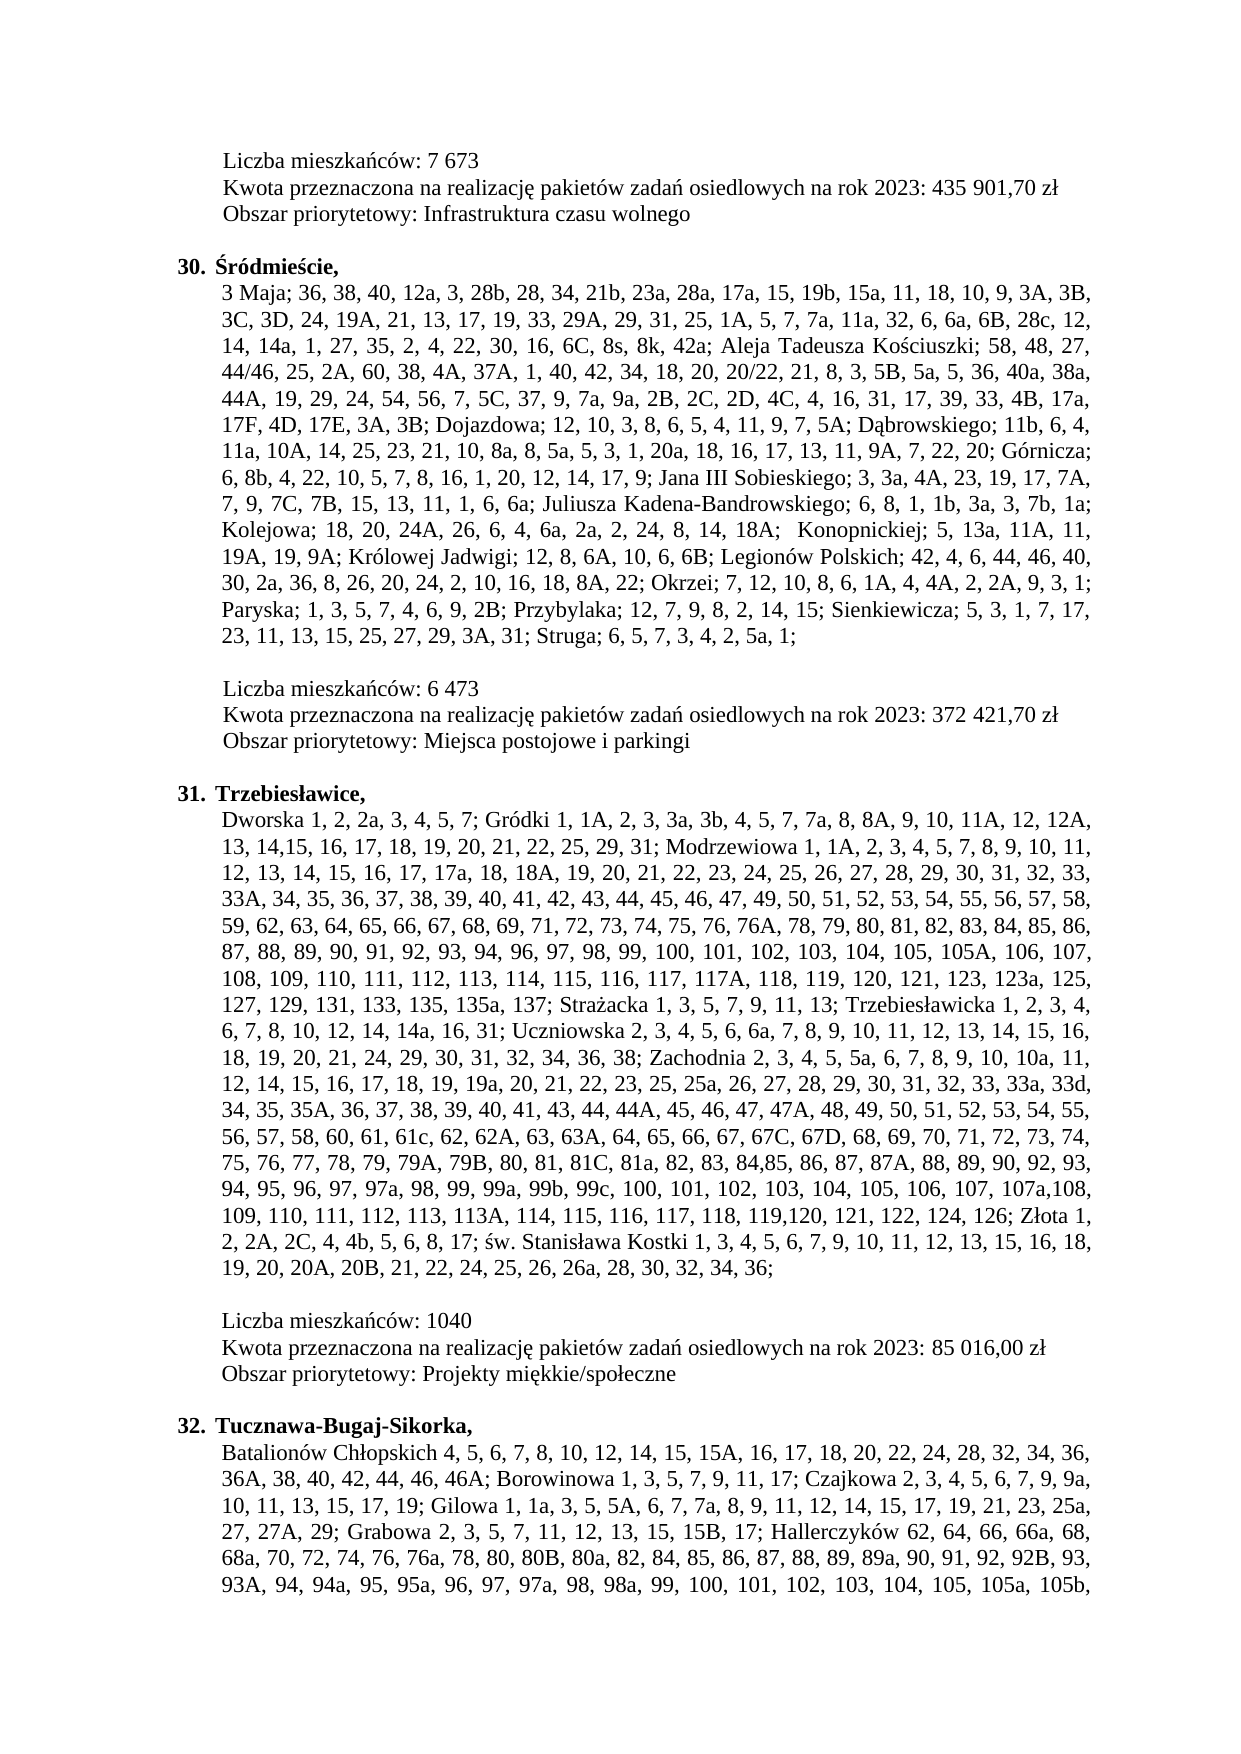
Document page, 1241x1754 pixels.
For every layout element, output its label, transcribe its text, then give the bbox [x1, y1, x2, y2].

list Tucznawa-Bugaj-Sikorka, [177, 1413, 1093, 1439]
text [221, 1439, 1093, 1597]
text Dworska 1, 2, 2a, 3, 4, 5, 7; Gródki 1, 1A, 2, 3, 3a, 3b, 4, 5, 7, 7a, 8, 8A, 9, 10, 11A, 12, 12A, 13, 14,15, 16, 17, 18, 19, 20, 21, 22, 25, 29, 31; Modrzewiowa 1, 1A, 2, 3, 4, 5, 7, 8, 9, 10, 11, 12, 13, 14, 15, 16, 17, 17a, 18, 18A, 19, 20, 21, 22, 23, 24, 25, 26, 27, 28, 29, 30, 31, 32, 33, 33A, 34, 35, 36, 37, 38, 39, 40, 41, 42, 43, 44, 45, 46, 47, 49, 50, 51, 52, 53, 54, 55, 56, 57, 58, 59, 62, 63, 64, 65, 66, 67, 68, 69, 71, 72, 73, 74, 75, 76, 76A, 78, 79, 80, 81, 82, 83, 84, 85, 86, 87, 88, 89, 90, 91, 92, 93, 94, 96, 97, 98, 99, 100, 101, 102, 103, 104, 105, 105A, 106, 107, 108, 109, 110, 111, 112, 113, 114, 115, 116, 117, 117A, 118, 119, 120, 121, 123, 123a, 125, 127, 129, 131, 133, 135, 135a, 137; Strażacka 1, 3, 5, 7, 9, 11, 13; Trzebiesławicka 1, 2, 3, 4, 6, 7, 8, 10, 12, 14, 14a, 16, 31; Uczniowska 2, 3, 4, 5, 6, 6a, 7, 8, 9, 10, 11, 12, 13, 14, 15, 16, 18, 19, 20, 21, 24, 29, 30, 31, 32, 34, 36, 38; Zachodnia 2, 3, 4, 5, 5a, 6, 7, 8, 9, 10, 10a, 11, 12, 14, 15, 16, 17, 18, 19, 19a, 20, 21, 22, 23, 25, 25a, 26, 27, 28, 29, 30, 31, 32, 33, 33a, 33d, 34, 35, 35A, 36, 37, 38, 39, 40, 41, 43, 44, 44A, 45, 46, 47, 47A, 48, 49, 50, 51, 52, 53, 54, 55, 56, 57, 58, 60, 61, 61c, 62, 62A, 63, 63A, 64, 65, 66, 67, 67C, 67D, 68, 69, 70, 71, 72, 73, 74, 75, 76, 77, 78, 79, 79A, 79B, 80, 81, 81C, 81a, 82, 83, 84,85, 86, 87, 87A, 88, 89, 90, 92, 93, 94, 95, 96, 97, 97a, 98, 99, 99a, 99b, 99c, 100, 101, 102, 103, 104, 105, 106, 107, 107a,108, 109, 110, 111, 112, 113, 113A, 114, 115, 116, 117, 118, 119,120, 121, 122, 124, 126; Złota 1, 2, 2A, 2C, 4, 4b, 5, 6, 8, 17; św. Stanisława Kostki 1, 3, 4, 5, 6, 7, 9, 10, 11, 12, 13, 15, 16, 18, 19, 20, 20A, 20B, 21, 22, 24, 25, 26, 26a, 28, 30, 32, 34, 36; [221, 806, 1093, 1281]
list Liczba mieszkańców: 7 673 [223, 148, 1093, 174]
list Kwota przeznaczona na realizację pakietów zadań osiedlowych na rok 2023: 435 901,70 zł [223, 174, 1093, 200]
list Śródmieście, [177, 253, 1093, 279]
list Liczba mieszkańców: 1040 [221, 1307, 1093, 1333]
list Liczba mieszkańców: 6 473 [223, 675, 1093, 701]
list Trzebiesławice, [177, 780, 1093, 806]
list Kwota przeznaczona na realizację pakietów zadań osiedlowych na rok 2023: 85 016,00 zł [221, 1333, 1093, 1360]
list Kwota przeznaczona na realizację pakietów zadań osiedlowych na rok 2023: 372 421,70 zł [223, 701, 1093, 727]
list Obszar priorytetowy: Infrastruktura czasu wolnego [223, 200, 1093, 227]
text 3 Maja; 36, 38, 40, 12a, 3, 28b, 28, 34, 21b, 23a, 28a, 17a, 15, 19b, 15a, 11, 18, 10, 9, 3A, 3B, 3C, 3D, 24, 19A, 21, 13, 17, 19, 33, 29A, 29, 31, 25, 1A, 5, 7, 7a, 11a, 32, 6, 6a, 6B, 28c, 12, 14, 14a, 1, 27, 35, 2, 4, 22, 30, 16, 6C, 8s, 8k, 42a; Aleja Tadeusza Kościuszki; 58, 48, 27, 44/46, 25, 2A, 60, 38, 4A, 37A, 1, 40, 42, 34, 18, 20, 20/22, 21, 8, 3, 5B, 5a, 5, 36, 40a, 38a, 44A, 19, 29, 24, 54, 56, 7, 5C, 37, 9, 7a, 9a, 2B, 2C, 2D, 4C, 4, 16, 31, 17, 39, 33, 4B, 17a, 17F, 4D, 17E, 3A, 3B; Dojazdowa; 12, 10, 3, 8, 6, 5, 4, 11, 9, 7, 5A; Dąbrowskiego; 11b, 6, 4, 11a, 10A, 14, 25, 23, 21, 10, 8a, 8, 5a, 5, 3, 1, 20a, 18, 16, 17, 13, 11, 9A, 7, 22, 20; Górnicza; 6, 8b, 4, 22, 10, 5, 7, 8, 16, 1, 20, 12, 14, 17, 9; Jana III Sobieskiego; 3, 3a, 4A, 23, 19, 17, 7A, 7, 9, 7C, 7B, 15, 13, 11, 1, 6, 6a; Juliusza Kadena-Bandrowskiego; 6, 8, 1, 1b, 3a, 3, 7b, 1a; Kolejowa; 18, 20, 24A, 26, 6, 4, 6a, 2a, 2, 24, 8, 14, 18A; Konopnickiej; 5, 13a, 11A, 11, 19A, 19, 9A; Królowej Jadwigi; 12, 8, 6A, 10, 6, 6B; Legionów Polskich; 42, 4, 6, 44, 46, 40, 30, 2a, 36, 8, 26, 20, 24, 2, 10, 16, 18, 8A, 22; Okrzei; 7, 12, 10, 8, 6, 1A, 4, 4A, 2, 2A, 9, 3, 1; Paryska; 1, 3, 5, 7, 4, 6, 9, 2B; Przybylaka; 12, 7, 9, 8, 2, 14, 15; Sienkiewicza; 5, 3, 1, 7, 17, 23, 11, 13, 15, 25, 27, 29, 3A, 31; Struga; 6, 5, 7, 3, 4, 2, 5a, 1; [221, 279, 1093, 648]
list Obszar priorytetowy: Projekty miękkie/społeczne [221, 1360, 1093, 1386]
list Obszar priorytetowy: Miejsca postojowe i parkingi [223, 727, 1093, 754]
